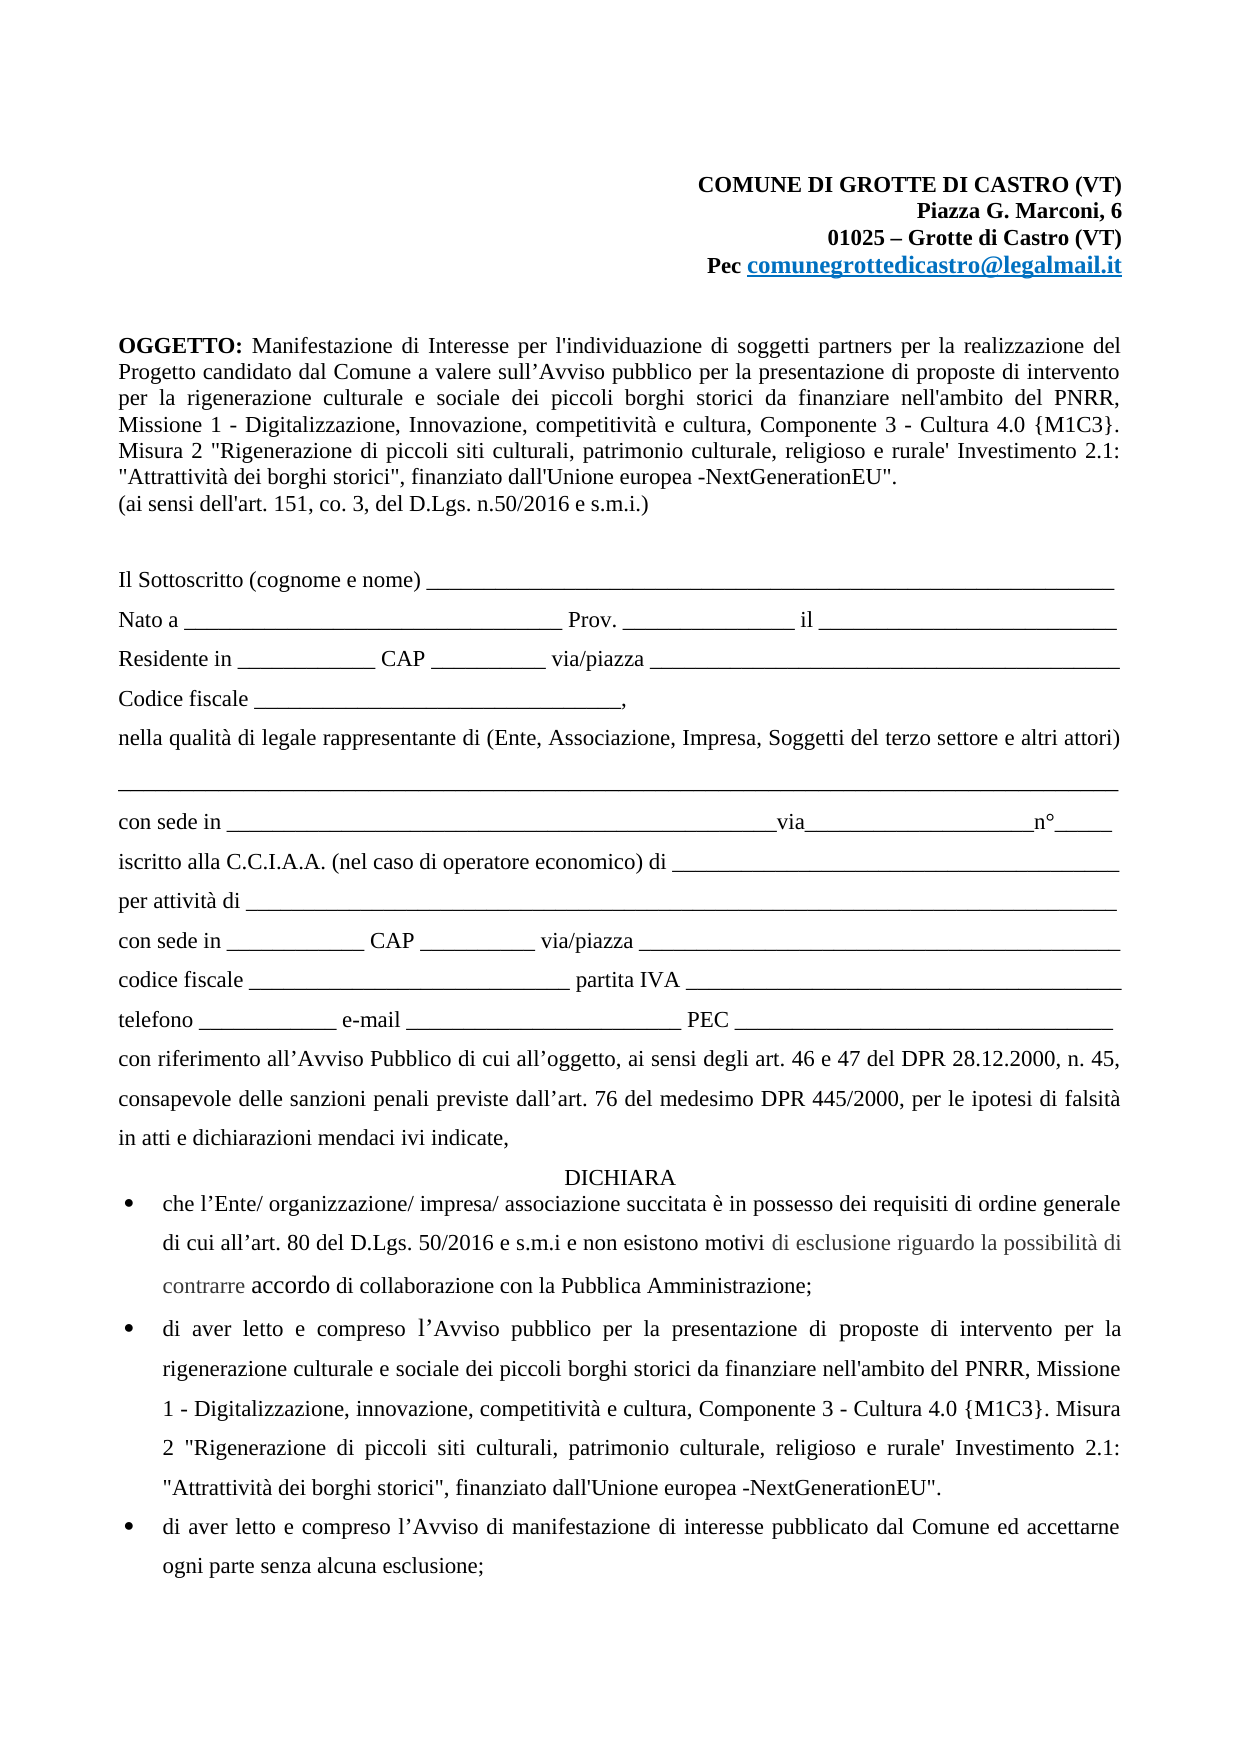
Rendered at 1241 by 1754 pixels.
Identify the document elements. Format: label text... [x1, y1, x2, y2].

text OGGETTO: Manifestazione di Interesse per l'individuazione di soggetti partners per la realizzazione del Progetto candidato dal Comune a valere sull’Avviso pubblico per la presentazione di proposte di intervento per la rigenerazione culturale e sociale dei piccoli borghi storici da finanziare nell'ambito del PNRR, Missione 1 - Digitalizzazione, Innovazione, competitività e cultura, Componente 3 - Cultura 4.0 {M1C3}. Misura 2 "Rigenerazione di piccoli siti culturali, patrimonio culturale, religioso e rurale' Investimento 2.1: "Attrattività dei borghi storici", finanziato dall'Unione europea -NextGenerationEU". [118, 332, 1122, 490]
text Residente in ____________ CAP __________ via/piazza _________________________________________ [118, 646, 1122, 672]
text (ai sensi dell'art. 151, co. 3, del D.Lgs. n.50/2016 e s.m.i.) [118, 490, 1122, 516]
text con sede in ____________ CAP __________ via/piazza __________________________________________ [118, 927, 1122, 953]
text COMUNE DI GROTTE DI CASTRO (VT) [620, 171, 1122, 197]
text Pec comunegrottedicastro@legalmail.it [620, 250, 1122, 279]
text per attività di ____________________________________________________________________________ [118, 887, 1122, 914]
text Il Sottoscritto (cognome e nome) ____________________________________________________________ [118, 567, 1122, 593]
text nella qualità di legale rappresentante di (Ente, Associazione, Impresa, Soggetti del terzo settore e altri attori) ________________________________________________________________________________ [118, 724, 1122, 794]
text con riferimento all’Avviso Pubblico di cui all’oggetto, ai sensi degli art. 46 e 47 del DPR 28.12.2000, n. 45, consapevole delle sanzioni penali previste dall’art. 76 del medesimo DPR 445/2000, per le ipotesi di falsità in atti e dichiarazioni mendaci ivi indicate, [118, 1045, 1122, 1151]
list che l’Ente/ organizzazione/ impresa/ associazione succitata è in possesso dei requisiti di ordine generale di cui all’art. 80 del D.Lgs. 50/2016 e s.m.i e non esistono motivi di esclusione riguardo la possibilità di contrarre accordo di collaborazione con la Pubblica Amministrazione; [125, 1190, 1122, 1299]
text codice fiscale ____________________________ partita IVA ______________________________________ [118, 966, 1122, 993]
text Nato a _________________________________ Prov. _______________ il __________________________ [118, 606, 1122, 632]
text 01025 – Grotte di Castro (VT) [620, 224, 1122, 250]
text iscritto alla C.C.I.A.A. (nel caso di operatore economico) di _______________________________________ [118, 848, 1122, 874]
text DICHIARA [118, 1164, 1122, 1190]
list di aver letto e compreso l’Avviso di manifestazione di interesse pubblicato dal Comune ed accettarne ogni parte senza alcuna esclusione; [125, 1513, 1122, 1579]
text con sede in ________________________________________________via____________________n°_____ [118, 808, 1122, 835]
text Codice fiscale ________________________________, [118, 685, 1122, 711]
text Piazza G. Marconi, 6 [620, 197, 1122, 224]
list di aver letto e compreso l’Avviso pubblico per la presentazione di proposte di intervento per la rigenerazione culturale e sociale dei piccoli borghi storici da finanziare nell'ambito del PNRR, Missione 1 - Digitalizzazione, innovazione, competitività e cultura, Componente 3 - Cultura 4.0 {M1C3}. Misura 2 "Rigenerazione di piccoli siti culturali, patrimonio culturale, religioso e rurale' Investimento 2.1: "Attrattività dei borghi storici", finanziato dall'Unione europea -NextGenerationEU". [125, 1313, 1122, 1500]
text telefono ____________ e-mail ________________________ PEC _________________________________ [118, 1006, 1122, 1032]
